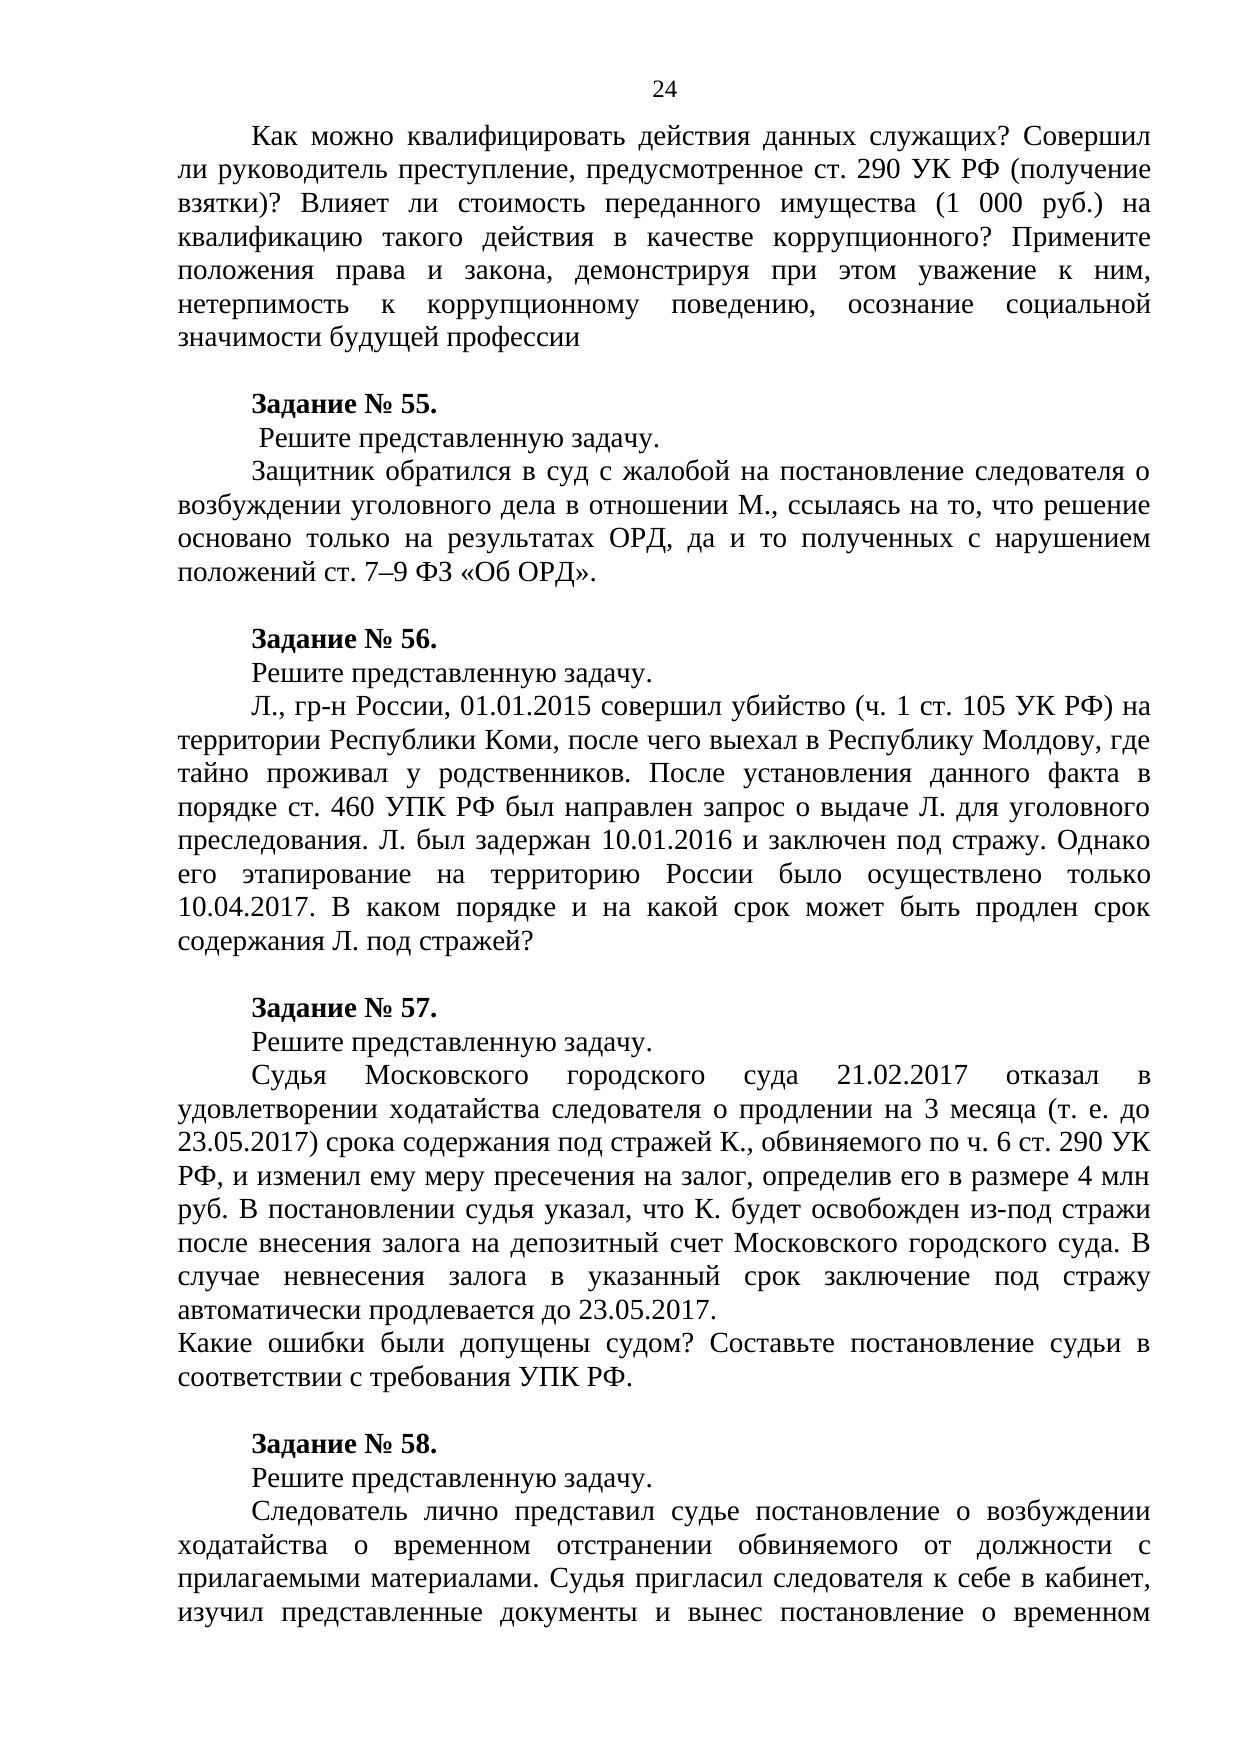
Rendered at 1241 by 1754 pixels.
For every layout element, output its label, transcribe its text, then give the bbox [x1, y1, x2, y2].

text Решите представленную задачу. [177, 420, 1152, 453]
text Решите представленную задачу. [177, 655, 1152, 688]
text Задание № 58. [177, 1426, 1152, 1460]
text Решите представленную задачу. [177, 1024, 1152, 1057]
text Судья Московского городского суда 21.02.2017 отказал в удовлетворении ходатайства следователя о продлении на 3 месяца (т. е. до 23.05.2017) срока содержания под стражей К., обвиняемого по ч. 6 ст. 290 УК РФ, и изменил ему меру пресечения на залог, определив его в размере 4 млн руб. В постановлении судья указал, что К. будет освобожден из-под стражи после внесения залога на депозитный счет Московского городского суда. В случае невнесения залога в указанный срок заключение под стражу автоматически продлевается до 23.05.2017. [177, 1057, 1152, 1326]
text Решите представленную задачу. [177, 1460, 1152, 1493]
text Как можно квалифицировать действия данных служащих? Совершил ли руководитель преступление, предусмотренное ст. 290 УК РФ (получение взятки)? Влияет ли стоимость переданного имущества (1 000 руб.) на квалификацию такого действия в качестве коррупционного? Примените положения права и закона, демонстрируя при этом уважение к ним, нетерпимость к коррупционному поведению, осознание социальной значимости будущей профессии [177, 118, 1152, 353]
text Задание № 56. [177, 621, 1152, 655]
text Защитник обратился в суд с жалобой на постановление следователя о возбуждении уголовного дела в отношении М., ссылаясь на то, что решение основано только на результатах ОРД, да и то полученных с нарушением положений ст. 7–9 ФЗ «Об ОРД». [177, 453, 1152, 588]
text Задание № 55. [177, 386, 1152, 420]
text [177, 1493, 1152, 1627]
text Л., гр-н России, 01.01.2015 совершил убийство (ч. 1 ст. 105 УК РФ) на территории Республики Коми, после чего выехал в Республику Молдову, где тайно проживал у родственников. После установления данного факта в порядке ст. 460 УПК РФ был направлен запрос о выдаче Л. для уголовного преследования. Л. был задержан 10.01.2016 и заключен под стражу. Однако его этапирование на территорию России было осуществлено только 10.04.2017. В каком порядке и на какой срок может быть продлен срок содержания Л. под стражей? [177, 688, 1152, 957]
text Задание № 57. [177, 990, 1152, 1024]
text Какие ошибки были допущены судом? Составьте постановление судьи в соответствии с требования УПК РФ. [177, 1326, 1152, 1393]
